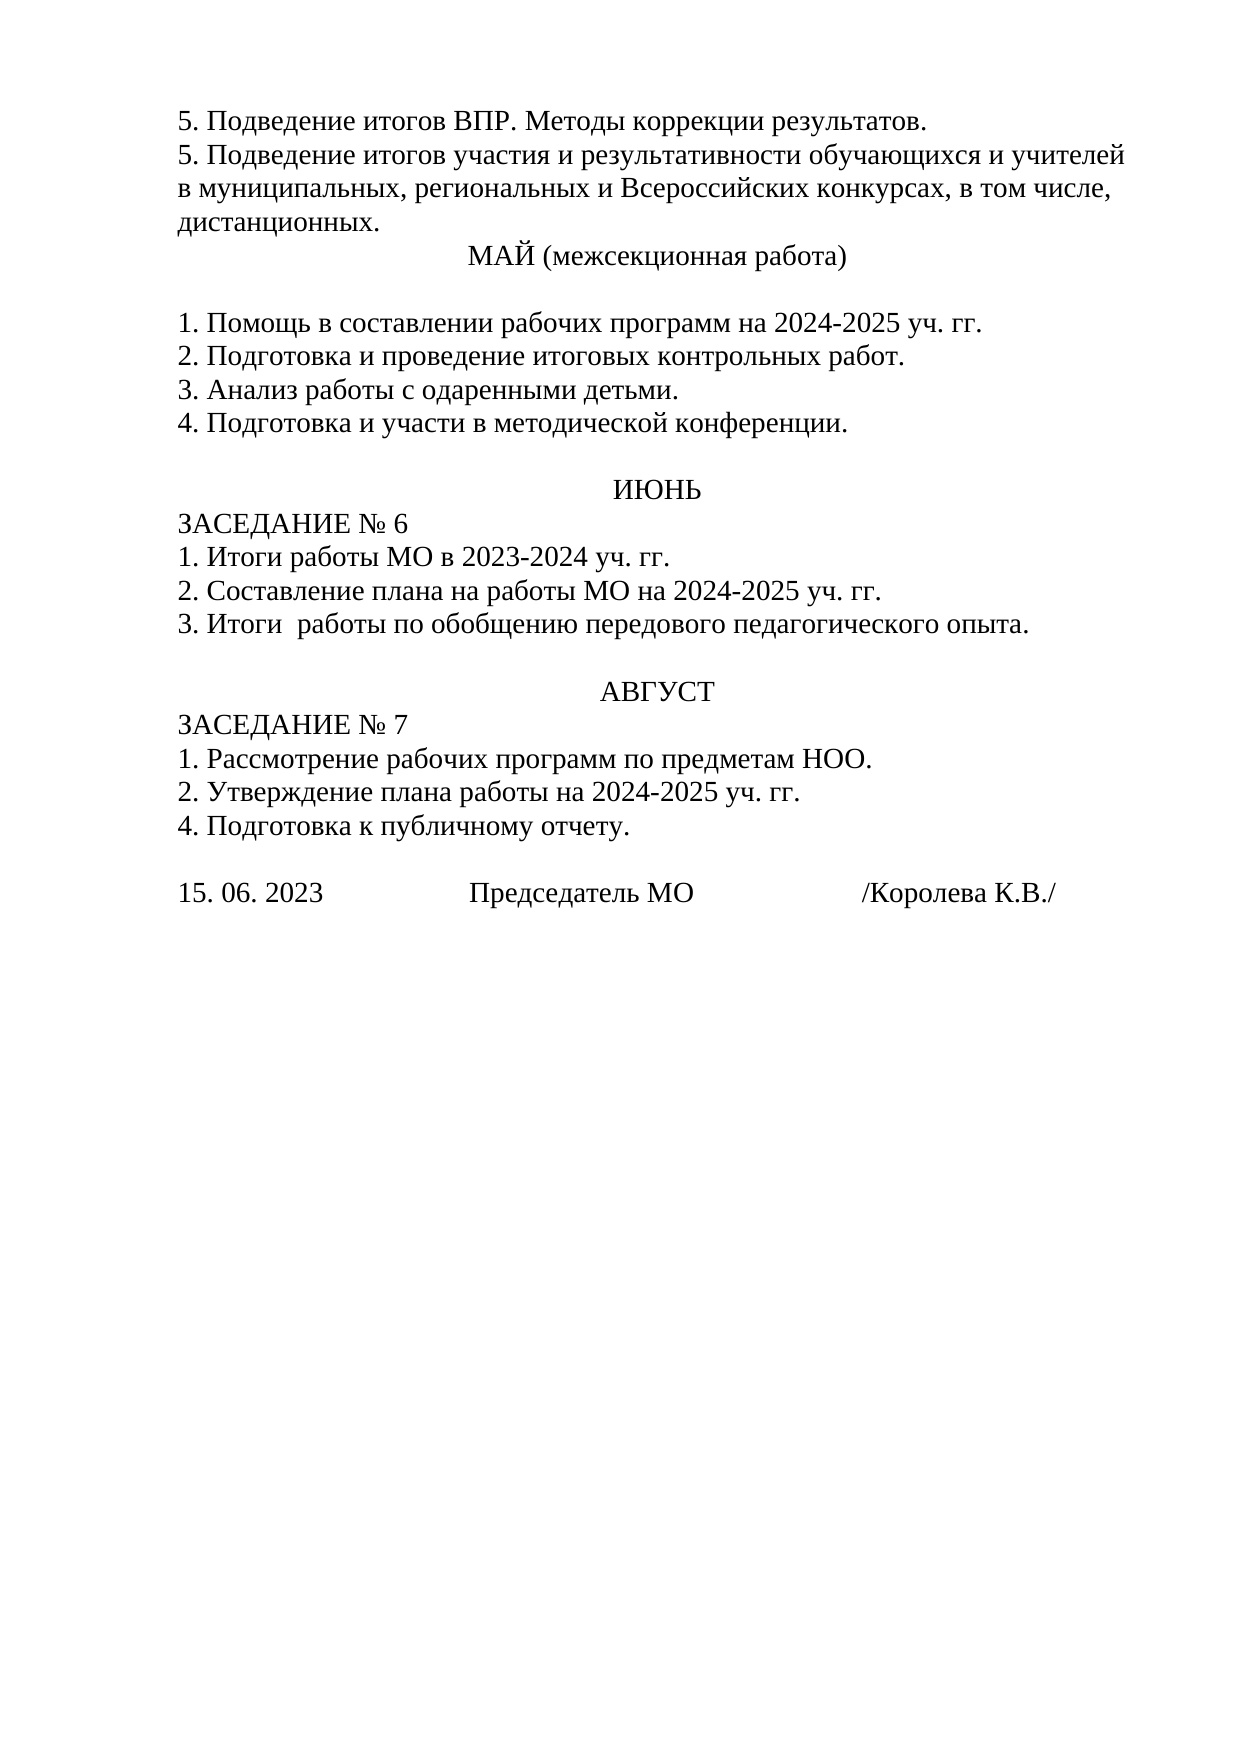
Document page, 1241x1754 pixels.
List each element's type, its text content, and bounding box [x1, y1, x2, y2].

text 4. Подготовка и участи в методической конференции. [177, 405, 1137, 439]
text 2. Подготовка и проведение итоговых контрольных работ. [177, 338, 1137, 372]
text ЗАСЕДАНИЕ № 6 [177, 506, 1137, 539]
text 3. Итоги работы по обобщению передового педагогического опыта. [177, 607, 1137, 640]
text 1. Рассмотрение рабочих программ по предметам НОО. [177, 741, 1137, 774]
text ЗАСЕДАНИЕ № 7 [177, 707, 1137, 741]
text 2. Утверждение плана работы на 2024-2025 уч. гг. [177, 774, 1137, 808]
text МАЙ (межсекционная работа) [177, 238, 1137, 271]
text 5. Подведение итогов участия и результативности обучающихся и учителей в муниципальных, региональных и Всероссийских конкурсах, в том числе, дистанционных. [177, 137, 1137, 238]
text 2. Составление плана на работы МО на 2024-2025 уч. гг. [177, 573, 1137, 607]
text 3. Анализ работы с одаренными детьми. [177, 372, 1137, 405]
text 4. Подготовка к публичному отчету. [177, 808, 1137, 841]
text 15. 06. 2023 Председатель МО /Королева К.В./ [177, 875, 1137, 908]
text 5. Подведение итогов ВПР. Методы коррекции результатов. [177, 103, 1137, 137]
text АВГУСТ [177, 674, 1137, 707]
text 1. Итоги работы МО в 2023-2024 уч. гг. [177, 539, 1137, 573]
text 1. Помощь в составлении рабочих программ на 2024-2025 уч. гг. [177, 305, 1137, 338]
text ИЮНЬ [177, 472, 1137, 506]
